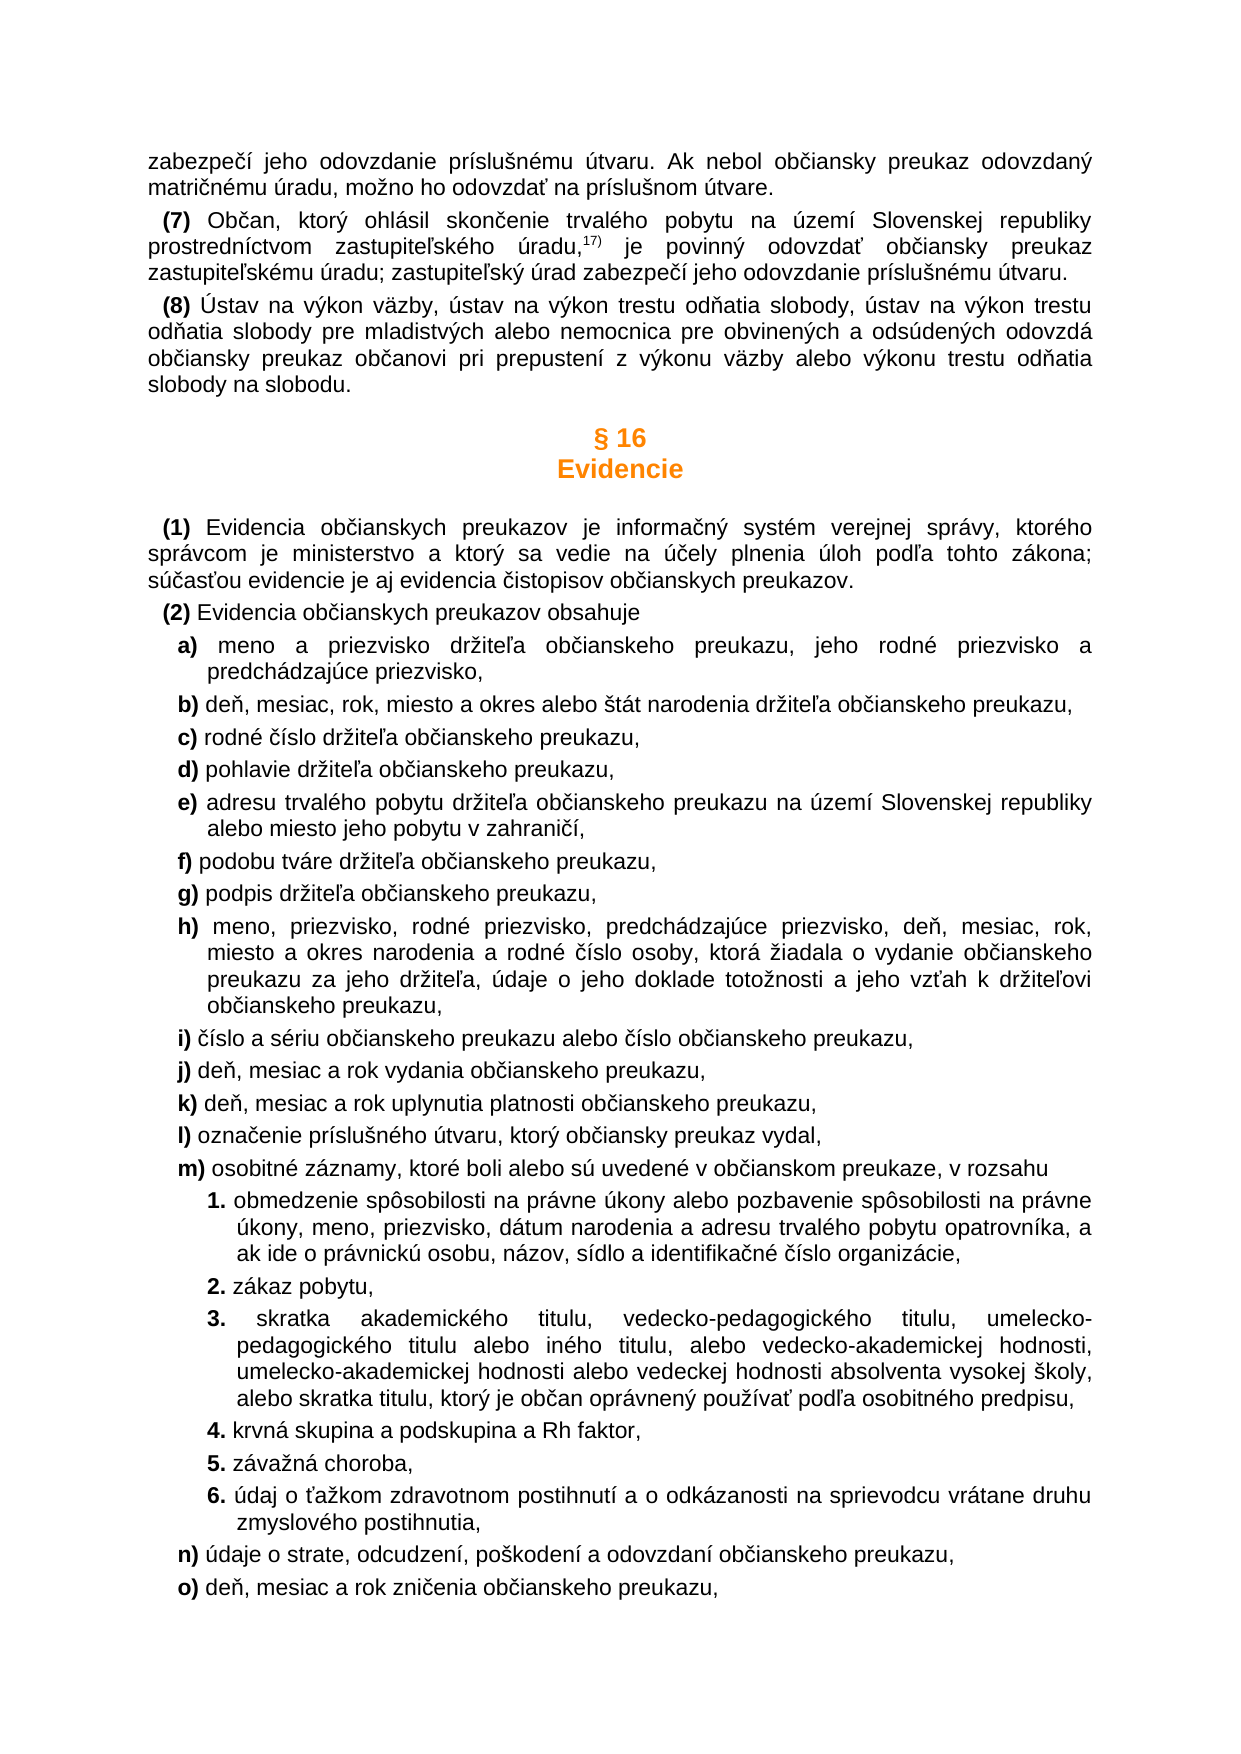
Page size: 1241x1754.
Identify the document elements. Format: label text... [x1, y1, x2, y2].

text o) deň, mesiac a rok zničenia občianskeho preukazu, [177, 1574, 1093, 1600]
text j) deň, mesiac a rok vydania občianskeho preukazu, [177, 1057, 1093, 1083]
text m) osobitné záznamy, ktoré boli alebo sú uvedené v občianskom preukaze, v rozsahu [177, 1155, 1093, 1181]
text (1) Evidencia občianskych preukazov je informačný systém verejnej správy, ktorého správcom je ministerstvo a ktorý sa vedie na účely plnenia úloh podľa tohto zákona; súčasťou evidencie je aj evidencia čistopisov občianskych preukazov. [148, 514, 1093, 593]
text 2. zákaz pobytu, [207, 1273, 1093, 1299]
text i) číslo a sériu občianskeho preukazu alebo číslo občianskeho preukazu, [177, 1024, 1093, 1051]
text d) pohlavie držiteľa občianskeho preukazu, [177, 756, 1093, 782]
text l) označenie príslušného útvaru, ktorý občiansky preukaz vydal, [177, 1122, 1093, 1149]
text 5. závažná choroba, [207, 1450, 1093, 1476]
text 4. krvná skupina a podskupina a Rh faktor, [207, 1417, 1093, 1443]
text b) deň, mesiac, rok, miesto a okres alebo štát narodenia držiteľa občianskeho preukazu, [177, 691, 1093, 717]
text e) adresu trvalého pobytu držiteľa občianskeho preukazu na území Slovenskej republiky alebo miesto jeho pobytu v zahraničí, [177, 789, 1093, 841]
text k) deň, mesiac a rok uplynutia platnosti občianskeho preukazu, [177, 1090, 1093, 1116]
text (8) Ústav na výkon väzby, ústav na výkon trestu odňatia slobody, ústav na výkon trestu odňatia slobody pre mladistvých alebo nemocnica pre obvinených a odsúdených odovzdá občiansky preukaz občanovi pri prepustení z výkonu väzby alebo výkonu trestu odňatia slobody na slobodu. [148, 292, 1093, 397]
text n) údaje o strate, odcudzení, poškodení a odovzdaní občianskeho preukazu, [177, 1541, 1093, 1568]
text g) podpis držiteľa občianskeho preukazu, [177, 880, 1093, 907]
text c) rodné číslo držiteľa občianskeho preukazu, [177, 723, 1093, 750]
text (7) Občan, ktorý ohlásil skončenie trvalého pobytu na území Slovenskej republiky prostredníctvom zastupiteľského úradu,17) je povinný odovzdať občiansky preukaz zastupiteľskému úradu; zastupiteľský úrad zabezpečí jeho odovzdanie príslušnému útvaru. [148, 207, 1093, 286]
text 3. skratka akademického titulu, vedecko-pedagogického titulu, umelecko-pedagogického titulu alebo iného titulu, alebo vedecko-akademickej hodnosti, umelecko-akademickej hodnosti alebo vedeckej hodnosti absolventa vysokej školy, alebo skratka titulu, ktorý je občan oprávnený používať podľa osobitného predpisu, [207, 1305, 1093, 1411]
text (2) Evidencia občianskych preukazov obsahuje [148, 599, 1093, 626]
text h) meno, priezvisko, rodné priezvisko, predchádzajúce priezvisko, deň, mesiac, rok, miesto a okres narodenia a rodné číslo osoby, ktorá žiadala o vydanie občianskeho preukazu za jeho držiteľa, údaje o jeho doklade totožnosti a jeho vzťah k držiteľovi občianskeho preukazu, [177, 913, 1093, 1018]
text 6. údaj o ťažkom zdravotnom postihnutí a o odkázanosti na sprievodcu vrátane druhu zmyslového postihnutia, [207, 1482, 1093, 1535]
text 1. obmedzenie spôsobilosti na právne úkony alebo pozbavenie spôsobilosti na právne úkony, meno, priezvisko, dátum narodenia a adresu trvalého pobytu opatrovníka, a ak ide o právnickú osobu, názov, sídlo a identifikačné číslo organizácie, [207, 1187, 1093, 1267]
text a) meno a priezvisko držiteľa občianskeho preukazu, jeho rodné priezvisko a predchádzajúce priezvisko, [177, 632, 1093, 684]
text § 16 Evidencie [148, 422, 1093, 485]
text f) podobu tváre držiteľa občianskeho preukazu, [177, 848, 1093, 874]
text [148, 148, 1093, 200]
